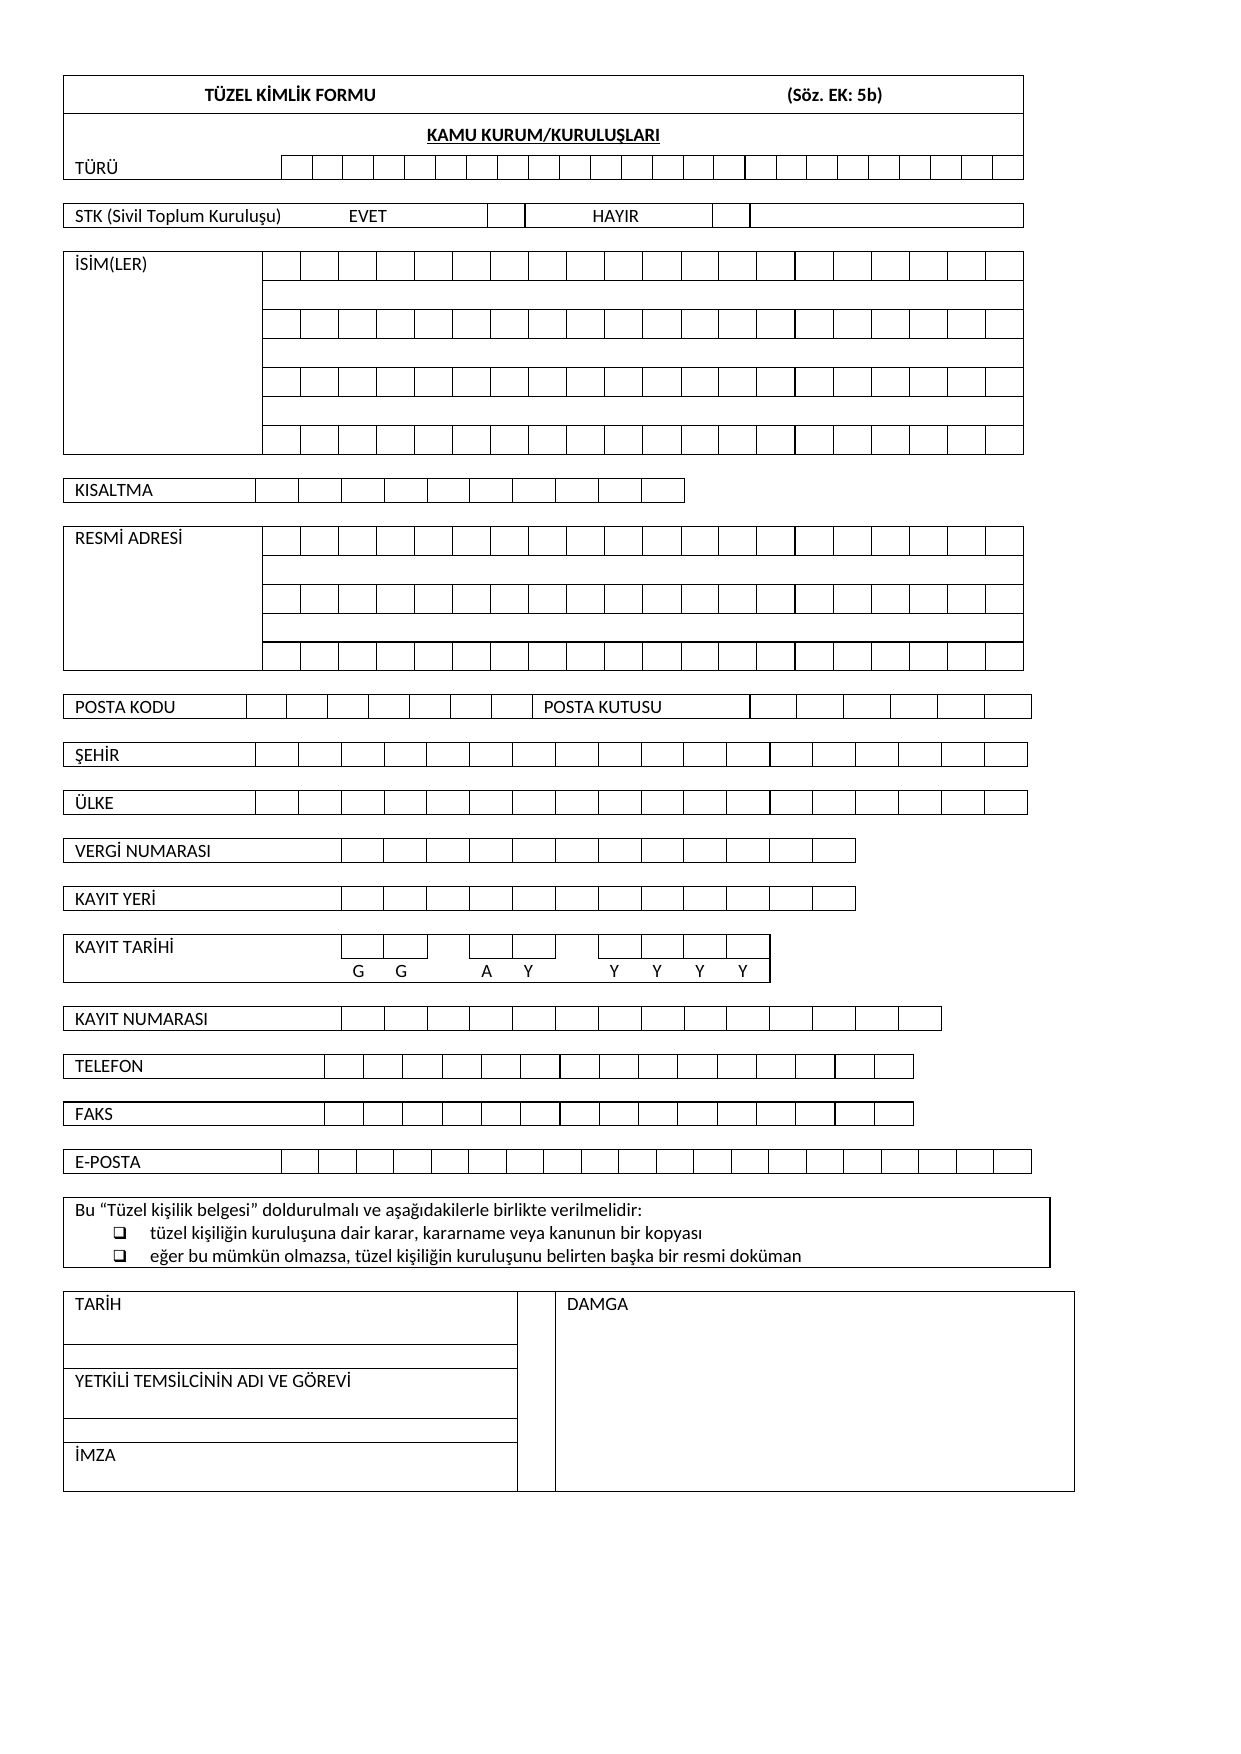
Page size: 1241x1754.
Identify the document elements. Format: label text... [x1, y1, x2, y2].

table_header E-POSTA [64, 1150, 281, 1173]
table_header [427, 839, 469, 862]
table_cell [263, 281, 1023, 309]
table_cell A [470, 959, 512, 982]
table_header [328, 695, 368, 718]
table_header [492, 695, 532, 718]
table_header [339, 252, 376, 280]
table_cell [282, 156, 312, 179]
table_cell [605, 643, 642, 670]
table_cell [263, 426, 300, 454]
table_cell [377, 643, 414, 670]
table_cell [377, 368, 414, 396]
table_header STK (Sivil Toplum Kuruluşu) [64, 204, 337, 227]
table_header [685, 1007, 726, 1029]
table_header [403, 1103, 442, 1125]
table_cell [453, 368, 490, 396]
table_cell [834, 426, 871, 454]
table_header [727, 743, 769, 766]
table_cell İMZA [64, 1443, 517, 1491]
table_header [507, 1150, 543, 1173]
table_header [938, 695, 984, 718]
table_header [567, 527, 604, 554]
table_cell [719, 643, 756, 670]
table_header [561, 1055, 599, 1077]
table_cell [498, 156, 528, 179]
table_header [642, 743, 683, 766]
table_header [713, 204, 749, 227]
table_header [247, 695, 286, 718]
table_cell [986, 426, 1023, 454]
table_cell [719, 426, 756, 454]
table_cell [653, 156, 683, 179]
table_header [427, 743, 469, 766]
table_cell [643, 643, 681, 670]
table_cell [757, 310, 794, 338]
table_cell [910, 643, 947, 670]
table_header [856, 791, 898, 814]
table_header [357, 1150, 393, 1173]
table_header [561, 1103, 599, 1125]
table_cell [529, 426, 566, 454]
table_header [513, 1007, 555, 1029]
table_cell [986, 643, 1023, 670]
table_header KAYIT NUMARASI [64, 1007, 341, 1029]
table_cell [900, 156, 930, 179]
table_header [948, 527, 985, 554]
table_header [384, 935, 427, 958]
table_header [642, 935, 683, 958]
table_cell [415, 585, 452, 612]
table_cell [643, 585, 681, 612]
table_header [985, 695, 1031, 718]
table_cell [622, 156, 652, 179]
table_cell [453, 585, 490, 612]
table_cell [453, 643, 490, 670]
table_header [813, 887, 855, 910]
table_cell YETKİLİ TEMSİLCİNİN ADI VE GÖREVİ [64, 1369, 517, 1418]
table_cell [377, 426, 414, 454]
table_header [384, 839, 426, 862]
table_header [813, 743, 855, 766]
table_header [556, 791, 598, 814]
table_header [813, 791, 855, 814]
table_header [299, 743, 341, 766]
table_cell [567, 643, 604, 670]
table_header [771, 791, 812, 814]
table_header [325, 1103, 363, 1125]
table_cell [910, 310, 947, 338]
table_cell [910, 368, 947, 396]
table_header [556, 887, 598, 910]
table_cell [555, 958, 598, 982]
table_header [556, 1007, 598, 1029]
table_header [427, 791, 469, 814]
table_header [377, 527, 414, 554]
table_cell Y [684, 959, 727, 982]
table_header [443, 1055, 481, 1077]
table_header [642, 839, 683, 862]
table_cell [529, 368, 566, 396]
table_header [796, 527, 833, 554]
table_cell Y [598, 959, 641, 982]
table_header [642, 887, 683, 910]
table_header [470, 743, 512, 766]
table_header ŞEHİR [64, 743, 255, 766]
table_cell [339, 426, 376, 454]
table_cell [834, 585, 871, 612]
table_cell [339, 585, 376, 612]
table_header TARİH [64, 1292, 517, 1344]
table_header [599, 791, 641, 814]
table_cell [986, 310, 1023, 338]
table_cell Y [513, 959, 555, 982]
table_header [263, 252, 300, 280]
table_header [682, 252, 718, 280]
table_cell [682, 368, 718, 396]
table_cell [301, 426, 338, 454]
table_cell [682, 643, 718, 670]
table_header [385, 1007, 427, 1029]
table_cell [682, 310, 718, 338]
table_header [844, 695, 890, 718]
table_header KAYIT TARİHİ [64, 935, 341, 958]
table_header [415, 252, 452, 280]
table_cell [777, 156, 806, 179]
table_cell [453, 426, 490, 454]
table_header [544, 1150, 581, 1173]
table_cell [605, 426, 642, 454]
table_header [599, 479, 641, 502]
table_cell [643, 426, 681, 454]
table_header [599, 839, 641, 862]
table_header [482, 1103, 520, 1125]
table_cell [684, 156, 713, 179]
table_header [619, 1150, 656, 1173]
table_cell [529, 643, 566, 670]
table_header [718, 1055, 756, 1077]
table_cell [682, 426, 718, 454]
table_header [521, 1103, 559, 1125]
table_cell G [384, 959, 427, 982]
table_header [377, 252, 414, 280]
table_header ÜLKE [64, 791, 255, 814]
table_header [727, 839, 769, 862]
table_header [339, 527, 376, 554]
table_cell [64, 1345, 517, 1368]
table_cell [869, 156, 899, 179]
table_header [836, 1103, 874, 1125]
table_cell [64, 958, 341, 982]
table_header [428, 1007, 469, 1029]
table_header [513, 839, 555, 862]
table_cell [757, 643, 794, 670]
table_header [342, 743, 384, 766]
table_cell [313, 156, 342, 179]
table_header VERGİ NUMARASI [64, 839, 341, 862]
table_cell [948, 310, 985, 338]
table_header [256, 791, 298, 814]
table_header [299, 791, 341, 814]
table_cell [872, 426, 909, 454]
table_header [282, 1150, 318, 1173]
table_header [605, 252, 642, 280]
table_header [727, 791, 769, 814]
table_header [470, 839, 512, 862]
table_cell [301, 310, 338, 338]
table_header [875, 1055, 913, 1077]
table_header [985, 791, 1027, 814]
table_cell [263, 397, 1023, 425]
table_header [287, 695, 327, 718]
table_header [410, 695, 450, 718]
table_header [469, 1150, 506, 1173]
table_header [443, 1103, 481, 1125]
table_cell [986, 585, 1023, 612]
table_header [384, 887, 426, 910]
table_cell [436, 156, 466, 179]
table_header [642, 1007, 684, 1029]
table_cell [415, 368, 452, 396]
table_header [491, 527, 528, 554]
table_header [836, 1055, 874, 1077]
table_cell [605, 585, 642, 612]
table_cell [263, 310, 300, 338]
table_cell [567, 426, 604, 454]
table_cell [796, 426, 833, 454]
table_header [567, 252, 604, 280]
table_cell [263, 643, 300, 670]
table_cell [567, 368, 604, 396]
table_header EVET [338, 204, 487, 227]
table_header DAMGA [556, 1292, 1074, 1491]
table_header [299, 479, 341, 502]
table_cell [948, 585, 985, 612]
table_header [427, 887, 469, 910]
table_cell [962, 156, 992, 179]
table_cell [682, 585, 718, 612]
table_header [342, 887, 383, 910]
table_cell [796, 310, 833, 338]
table_header [684, 791, 726, 814]
table_header [488, 204, 524, 227]
table_header [513, 743, 555, 766]
table_header [513, 887, 555, 910]
table_cell [746, 156, 776, 179]
table_cell [377, 310, 414, 338]
table_cell [872, 310, 909, 338]
table_cell [343, 156, 373, 179]
table_header [642, 791, 683, 814]
table_header [385, 743, 426, 766]
table_cell [467, 156, 497, 179]
table_header [599, 935, 641, 958]
table_cell [948, 426, 985, 454]
table_cell [796, 643, 833, 670]
table_header RESMİ ADRESİ [64, 527, 262, 670]
table_header [428, 935, 469, 958]
table_header [834, 527, 871, 554]
table_cell [339, 310, 376, 338]
table_header KISALTMA [64, 479, 255, 502]
table_header [556, 743, 598, 766]
table_header [364, 1103, 402, 1125]
table_header [470, 1007, 512, 1029]
table_cell [605, 368, 642, 396]
table_cell [986, 368, 1023, 396]
table_cell [796, 368, 833, 396]
table_header [301, 527, 338, 554]
table_header [678, 1055, 717, 1077]
table_header [470, 791, 512, 814]
table_header [582, 1150, 618, 1173]
table_cell [405, 156, 435, 179]
table_cell [491, 310, 528, 338]
table_header [872, 527, 909, 554]
table_header [556, 479, 598, 502]
table_header [342, 1007, 384, 1029]
table_cell [415, 426, 452, 454]
table_cell [567, 310, 604, 338]
table_header [342, 839, 383, 862]
table_header [482, 1055, 520, 1077]
table_header [899, 791, 941, 814]
table_header [256, 743, 298, 766]
table_header [263, 527, 300, 554]
table_cell [910, 426, 947, 454]
table_cell Y [727, 959, 769, 982]
table_header [491, 252, 528, 280]
table_cell [529, 585, 566, 612]
table_header [453, 252, 490, 280]
table_header [875, 1103, 913, 1125]
table_cell [910, 585, 947, 612]
table_header İSİM(LER) [64, 252, 262, 454]
table_header [891, 695, 937, 718]
table_header [605, 527, 642, 554]
table_header [986, 527, 1023, 554]
table_cell [263, 614, 1023, 641]
table_header [796, 1103, 834, 1125]
table_cell [339, 643, 376, 670]
table_header [694, 1150, 731, 1173]
table_cell [374, 156, 404, 179]
table_header [732, 1150, 768, 1173]
table_header [856, 1007, 898, 1029]
table_cell [757, 426, 794, 454]
table_cell [796, 585, 833, 612]
table_header [301, 252, 338, 280]
table_header [719, 527, 756, 554]
table_header [684, 839, 726, 862]
table_header [684, 887, 726, 910]
table_cell [491, 585, 528, 612]
table_header [770, 839, 812, 862]
table_cell [301, 368, 338, 396]
table_header [403, 1055, 442, 1077]
table_header [643, 527, 681, 554]
table_header [807, 1150, 843, 1173]
table_cell [491, 643, 528, 670]
table_cell [757, 585, 794, 612]
table_header [599, 743, 641, 766]
table_header [957, 1150, 993, 1173]
table_cell [263, 339, 1023, 367]
table_header [770, 1007, 812, 1029]
table_cell [415, 310, 452, 338]
table_header POSTA KODU [64, 695, 246, 718]
table_cell [301, 585, 338, 612]
table_header [727, 1007, 769, 1029]
table_header [844, 1150, 881, 1173]
table_header [518, 1292, 555, 1491]
table_header KAYIT YERİ [64, 887, 341, 910]
table_header [834, 252, 871, 280]
table_header [751, 204, 1023, 227]
table_cell TÜRÜ [64, 155, 281, 179]
table_cell [377, 585, 414, 612]
table_cell [807, 156, 837, 179]
table_header HAYIR [581, 204, 712, 227]
table_cell [567, 585, 604, 612]
table_header [385, 479, 427, 502]
table_header [470, 887, 512, 910]
table_header [872, 252, 909, 280]
table_header [757, 527, 794, 554]
table_header [813, 839, 855, 862]
table_header [882, 1150, 918, 1173]
table_header TÜZEL KİMLİK FORMU (Söz. EK: 5b) [64, 76, 1023, 112]
table_header [451, 695, 491, 718]
table_header [910, 527, 947, 554]
table_cell [838, 156, 868, 179]
table_cell [834, 310, 871, 338]
table_cell [872, 368, 909, 396]
table_header [342, 479, 384, 502]
table_cell [560, 156, 590, 179]
table_header FAKS [64, 1103, 324, 1125]
table_cell KAMU KURUM/KURULUŞLARI [64, 114, 1023, 155]
table_header [599, 887, 641, 910]
table_header [948, 252, 985, 280]
table_cell [948, 643, 985, 670]
table_header [769, 1150, 806, 1173]
table_header [364, 1055, 402, 1077]
table_cell [757, 368, 794, 396]
table_header [394, 1150, 431, 1173]
table_cell [719, 368, 756, 396]
table_header [657, 1150, 693, 1173]
table_cell [263, 556, 1023, 584]
table_header POSTA KUTUSU [533, 695, 749, 718]
table_header [986, 252, 1023, 280]
table_cell Y [641, 959, 684, 982]
table_cell [605, 310, 642, 338]
table_header [678, 1103, 717, 1125]
table_cell [64, 1419, 517, 1442]
table_header [342, 935, 383, 958]
table_cell [453, 310, 490, 338]
table_header [684, 743, 726, 766]
table_header [856, 743, 898, 766]
table_header [369, 695, 409, 718]
table_header [639, 1103, 677, 1125]
table_header [256, 479, 298, 502]
table_header [770, 887, 812, 910]
table_header [556, 935, 598, 958]
table_cell [993, 156, 1023, 179]
table_header [797, 695, 843, 718]
table_cell [529, 310, 566, 338]
table_header Bu “Tüzel kişilik belgesi” doldurulmalı ve aşağıdakilerle birlikte verilmelidir: tüzel kişiliğin kuruluşuna dair karar, kararname veya kanunun bir kopyası eğer bu mümkün olmazsa, tüzel kişiliğin kuruluşunu belirten başka bir resmi doküman [64, 1198, 1049, 1267]
table_header [529, 527, 566, 554]
table_header [751, 695, 796, 718]
table_header [942, 743, 984, 766]
table_header [513, 791, 555, 814]
table_header [599, 1007, 641, 1029]
table_header [985, 743, 1027, 766]
table_header [556, 839, 598, 862]
table_cell [263, 368, 300, 396]
table_cell [872, 643, 909, 670]
table_header [942, 791, 984, 814]
table_cell [339, 368, 376, 396]
table_cell [263, 585, 300, 612]
table_cell [415, 643, 452, 670]
table_header [643, 252, 681, 280]
table_header [470, 479, 512, 502]
table_header [513, 935, 555, 958]
table_header [385, 791, 426, 814]
table_cell [834, 368, 871, 396]
table_header TELEFON [64, 1055, 324, 1077]
table_header [719, 252, 756, 280]
table_cell [834, 643, 871, 670]
table_cell [948, 368, 985, 396]
table_header [600, 1055, 638, 1077]
table_header [600, 1103, 638, 1125]
table_header [342, 791, 384, 814]
table_header [796, 1055, 834, 1077]
table_cell [491, 426, 528, 454]
table_cell [427, 958, 470, 982]
table_header [319, 1150, 356, 1173]
table_cell [719, 585, 756, 612]
table_cell [591, 156, 621, 179]
table_header [521, 1055, 559, 1077]
table_header [513, 479, 555, 502]
table_header [453, 527, 490, 554]
table_header [757, 1055, 795, 1077]
table_header [432, 1150, 468, 1173]
table_cell [491, 368, 528, 396]
table_cell [643, 368, 681, 396]
table_header [639, 1055, 677, 1077]
table_cell [714, 156, 744, 179]
table_header [470, 935, 512, 958]
table_header [919, 1150, 956, 1173]
table_header [757, 1103, 795, 1125]
table_cell [529, 156, 559, 179]
table_cell [872, 585, 909, 612]
table_cell [301, 643, 338, 670]
table_header [529, 252, 566, 280]
table_cell [931, 156, 961, 179]
table_cell G [341, 959, 384, 982]
table_header [994, 1150, 1031, 1173]
table_header [642, 479, 684, 502]
table_header [813, 1007, 855, 1029]
table_header [899, 743, 941, 766]
table_header [771, 743, 812, 766]
table_header [684, 935, 726, 958]
table_header [899, 1007, 941, 1029]
table_header [727, 887, 769, 910]
table_header [796, 252, 833, 280]
table_cell [643, 310, 681, 338]
table_header [727, 935, 769, 958]
table_header [415, 527, 452, 554]
table_header [757, 252, 794, 280]
table_header [718, 1103, 756, 1125]
table_header [325, 1055, 363, 1077]
table_cell [719, 310, 756, 338]
table_header [428, 479, 469, 502]
table_header [682, 527, 718, 554]
table_header [526, 204, 581, 227]
table_header [910, 252, 947, 280]
